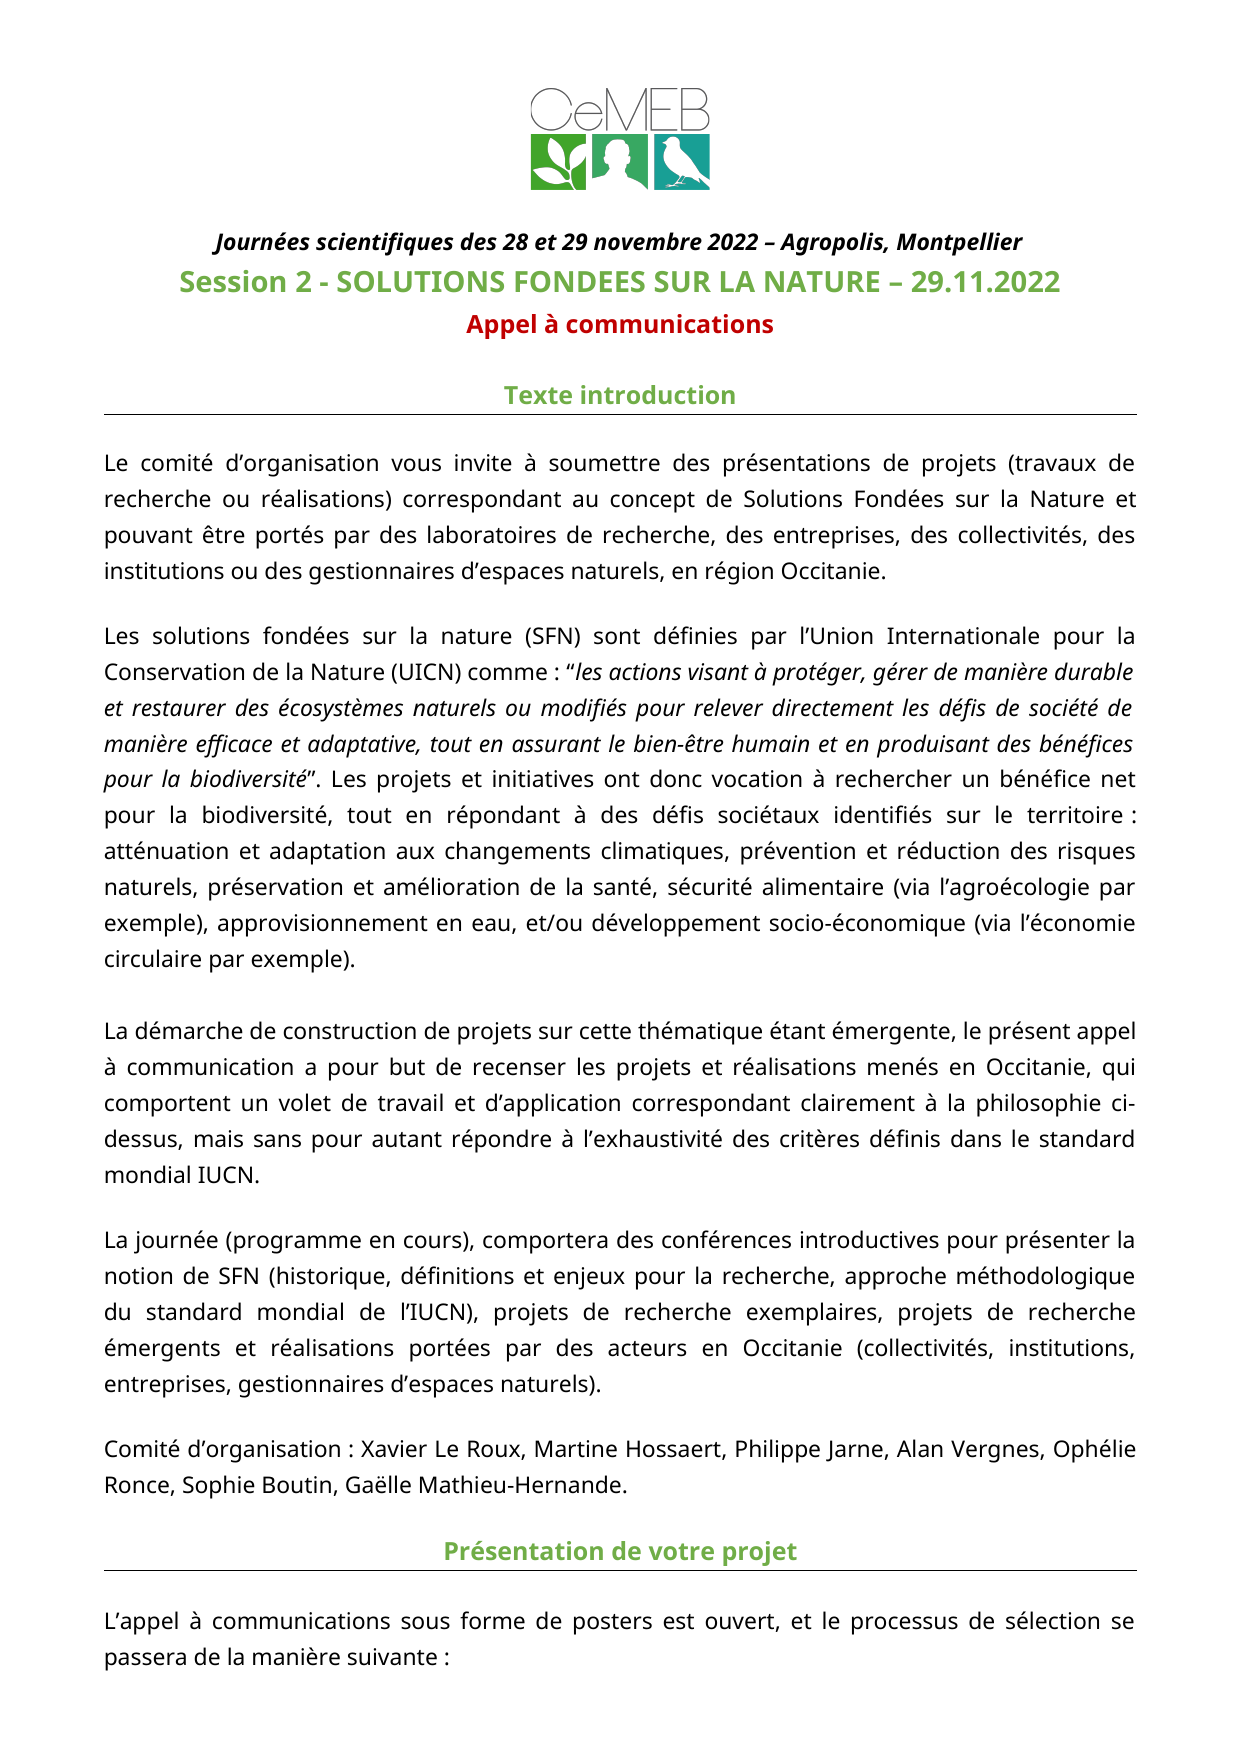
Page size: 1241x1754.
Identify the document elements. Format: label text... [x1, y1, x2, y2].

text Présentation de votre projet [103, 1534, 1137, 1571]
text Le comité d’organisation vous invite à soumettre des présentations de projets (travaux de recherche ou réalisations) correspondant au concept de Solutions Fondées sur la Nature et pouvant être portés par des laboratoires de recherche, des entreprises, des collectivités, des institutions ou des gestionnaires d’espaces naturels, en région Occitanie. [103, 447, 1137, 586]
text La journée (programme en cours), comportera des conférences introductives pour présenter la notion de SFN (historique, définitions et enjeux pour la recherche, approche méthodologique du standard mondial de l’IUCN), projets de recherche exemplaires, projets de recherche émergents et réalisations portées par des acteurs en Occitanie (collectivités, institutions, entreprises, gestionnaires d’espaces naturels). [103, 1224, 1137, 1399]
text Comité d’organisation : Xavier Le Roux, Martine Hossaert, Philippe Jarne, Alan Vergnes, Ophélie Ronce, Sophie Boutin, Gaëlle Mathieu-Hernande. [103, 1433, 1137, 1500]
text Texte introduction [103, 378, 1137, 415]
text Session 2 - SOLUTIONS FONDEES SUR LA NATURE – 29.11.2022 [103, 262, 1137, 301]
text Appel à communications [103, 307, 1137, 341]
picture [530, 88, 710, 190]
text L’appel à communications sous forme de posters est ouvert, et le processus de sélection se passera de la manière suivante : [103, 1605, 1137, 1672]
text Les solutions fondées sur la nature (SFN) sont définies par l’Union Internationale pour la Conservation de la Nature (UICN) comme : “les actions visant à protéger, gérer de manière durable et restaurer des écosystèmes naturels ou modifiés pour relever directement les défis de société de manière efficace et adaptative, tout en assurant le bien-être humain et en produisant des bénéfices pour la biodiversité”. Les projets et initiatives ont donc vocation à rechercher un bénéfice net pour la biodiversité, tout en répondant à des défis sociétaux identifiés sur le territoire : atténuation et adaptation aux changements climatiques, prévention et réduction des risques naturels, préservation et amélioration de la santé, sécurité alimentaire (via l’agroécologie par exemple), approvisionnement en eau, et/ou développement socio-économique (via l’économie circulaire par exemple). [103, 620, 1137, 974]
text La démarche de construction de projets sur cette thématique étant émergente, le présent appel à communication a pour but de recenser les projets et réalisations menés en Occitanie, qui comportent un volet de travail et d’application correspondant clairement à la philosophie ci-dessus, mais sans pour autant répondre à l’exhaustivité des critères définis dans le standard mondial IUCN. [103, 1015, 1137, 1190]
text Journées scientifiques des 28 et 29 novembre 2022 – Agropolis, Montpellier [103, 226, 1137, 257]
